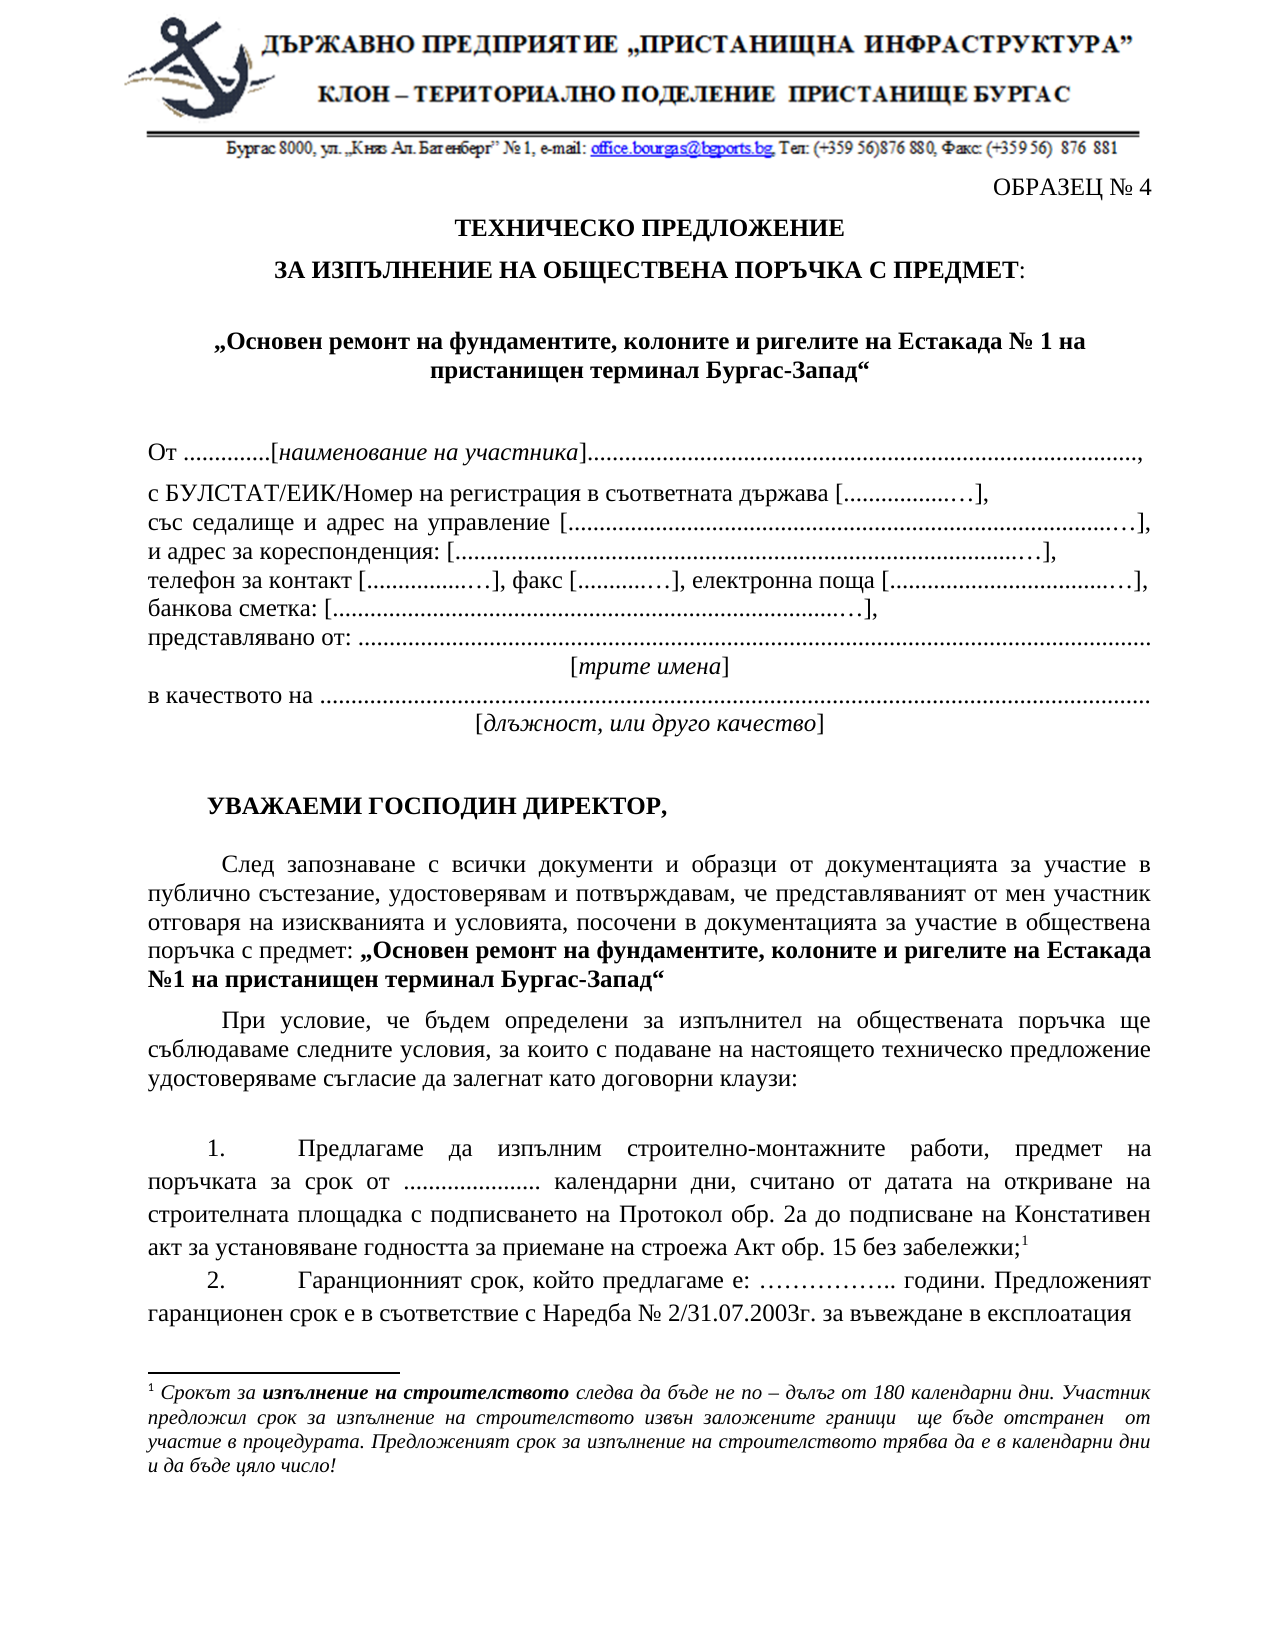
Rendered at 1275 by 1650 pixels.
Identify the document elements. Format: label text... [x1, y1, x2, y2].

text [длъжност, или друго качество] [148, 708, 1152, 737]
text със седалище и адрес на управление [.......................................................................................…], и адрес за кореспонденция: [..........................................................................................…], [148, 507, 1152, 565]
text УВАЖАЕМИ ГОСПОДИН ДИРЕКТОР, [148, 791, 1152, 821]
text [трите имена] [148, 651, 1152, 680]
text ТЕХНИЧЕСКО ПРЕДЛОЖЕНИЕ [148, 213, 1152, 243]
text От ..............[наименование на участника]........................................................................................, [148, 437, 1152, 466]
text банкова сметка: [.................................................................................…], [148, 593, 1152, 622]
text При условие, че бъдем определени за изпълнител на обществената поръчка ще съблюдаваме следните условия, за които с подаване на настоящето техническо предложение удостоверяваме съгласие да залегнат като договорни клаузи: [148, 1006, 1152, 1092]
text телефон за контакт [................…], факс [...........…], електронна поща [...................................…], [148, 565, 1152, 593]
text в качеството на ..................................................................................................................................... [148, 680, 1152, 708]
list Гаранционният срок, който предлагаме е: …………….. години. Предложеният гаранционен срок е в съответствие с Наредба № 2/31.07.2003г. за въвеждане в експлоатация [148, 1265, 1152, 1327]
text ОБРАЗЕЦ № 4 [148, 172, 1152, 201]
list Предлагаме да изпълним строително-монтажните работи, предмет на поръчката за срок от ...................... календарни дни, считано от датата на откриване на строителната площадка с подписването на Протокол обр. 2а до подписване на Констативен акт за установяване годността за приемане на строежа Акт обр. 15 без забележки; [148, 1133, 1152, 1261]
text ЗА ИЗПЪЛНЕНИЕ НА ОБЩЕСТВЕНА ПОРЪЧКА С ПРЕДМЕТ: [148, 255, 1152, 284]
text с БУЛСТАТ/ЕИК/Номер на регистрация в съответната държава [.................…], [148, 478, 1152, 507]
text представлявано от: ............................................................................................................................... [148, 622, 1152, 651]
picture [123, 0, 1152, 172]
text След запознаване с всички документи и образци от документацията за участие в публично състезание, удостоверявам и потвърждавам, че представляваният от мен участник отговаря на изискванията и условията, посочени в документацията за участие в обществена поръчка с предмет: „Основен ремонт на фундаментите, колоните и ригелите на Естакада №1 на пристанищен терминал Бургас-Запад“ [148, 849, 1152, 993]
text „Основен ремонт на фундаментите, колоните и ригелите на Естакада № 1 на пристанищен терминал Бургас-Запад“ [148, 326, 1152, 383]
